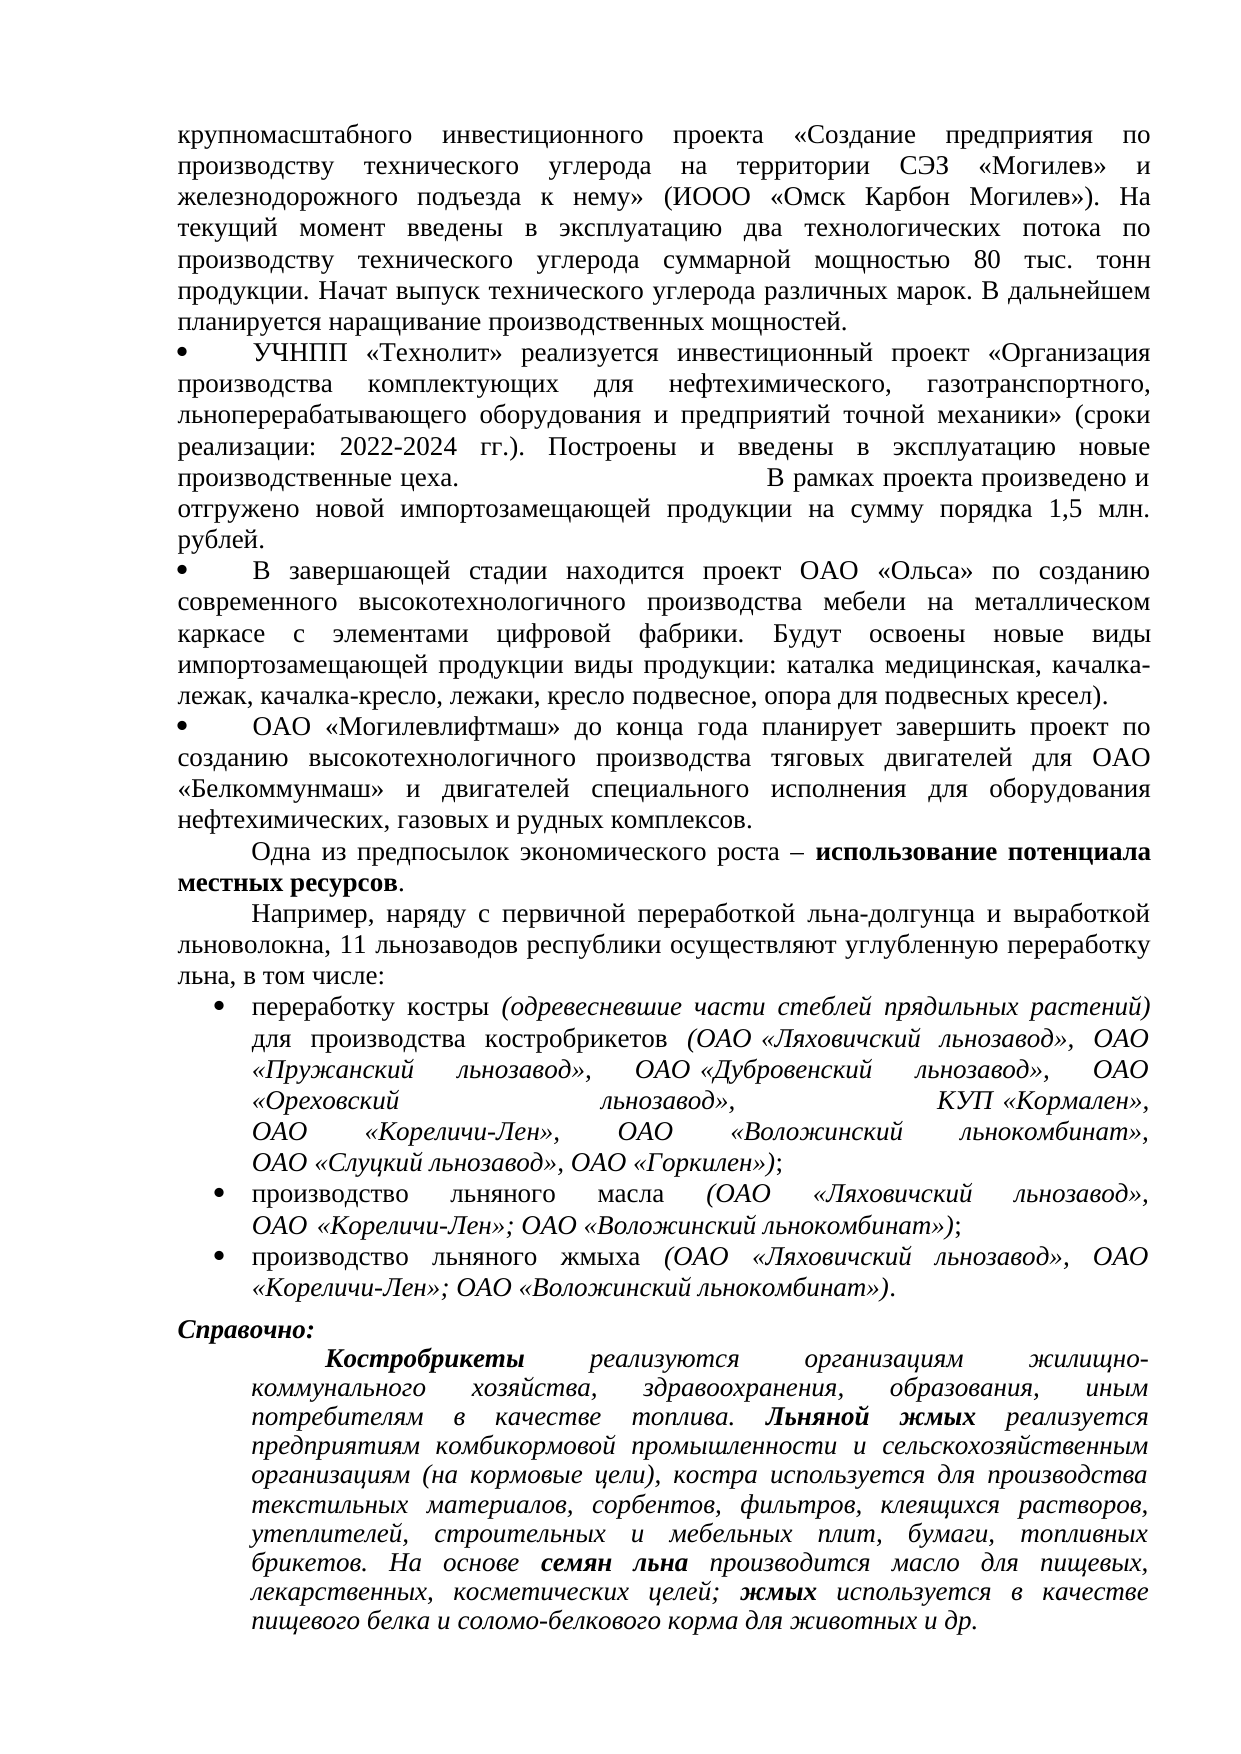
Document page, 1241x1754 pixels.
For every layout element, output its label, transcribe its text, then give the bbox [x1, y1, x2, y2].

list переработку костры (одревесневшие части стеблей прядильных растений) для производства костробрикетов (ОАО «Ляховичский льнозавод», ОАО «Пружанский льнозавод», ОАО «Дубровенский льнозавод», ОАО «Ореховский льнозавод», КУП «Кормален», ОАО «Кореличи-Лен», ОАО «Воложинский льнокомбинат», ОАО «Слуцкий льнозавод», ОАО «Горкилен»); [214, 991, 1152, 1177]
list УЧНПП «Технолит» реализуется инвестиционный проект «Организация производства комплектующих для нефтехимического, газотранспортного, льноперерабатывающего оборудования и предприятий точной механики» (сроки реализации: 2022-2024 гг.). Построены и введены в эксплуатацию новые производственные цеха. В рамках проекта произведено и отгружено новой импортозамещающей продукции на сумму порядка 1,5 млн. рублей. [177, 336, 1152, 554]
text Например, наряду с первичной переработкой льна-долгунца и выработкой льноволокна, 11 льнозаводов республики осуществляют углубленную переработку льна, в том числе: [177, 897, 1152, 991]
list производство льняного жмыха (ОАО «Ляховичский льнозавод», ОАО «Кореличи-Лен»; ОАО «Воложинский льнокомбинат»). [214, 1240, 1152, 1302]
text Справочно: [177, 1315, 1152, 1344]
text Костробрикеты реализуются организациям жилищно-коммунального хозяйства, здравоохранения, образования, иным потребителям в качестве топлива. Льняной жмых реализуется предприятиям комбикормовой промышленности и сельскохозяйственным организациям (на кормовые цели), костра используется для производства текстильных материалов, сорбентов, фильтров, клеящихся растворов, утеплителей, строительных и мебельных плит, бумаги, топливных брикетов. На основе семян льна производится масло для пищевых, лекарственных, косметических целей; жмых используется в качестве пищевого белка и соломо-белкового корма для животных и др. [251, 1344, 1152, 1636]
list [177, 118, 1152, 336]
list ОАО «Могилевлифтмаш» до конца года планирует завершить проект по созданию высокотехнологичного производства тяговых двигателей для ОАО «Белкоммунмаш» и двигателей специального исполнения для оборудования нефтехимических, газовых и рудных комплексов. [177, 710, 1152, 835]
list производство льняного масла (ОАО «Ляховичский льнозавод», ОАО «Кореличи-Лен»; ОАО «Воложинский льнокомбинат»); [214, 1177, 1152, 1240]
list В завершающей стадии находится проект ОАО «Ольса» по созданию современного высокотехнологичного производства мебели на металлическом каркасе с элементами цифровой фабрики. Будут освоены новые виды импортозамещающей продукции виды продукции: каталка медицинская, качалка-лежак, качалка-кресло, лежаки, кресло подвесное, опора для подвесных кресел). [177, 554, 1152, 710]
text Одна из предпосылок экономического роста – использование потенциала местных ресурсов. [177, 835, 1152, 897]
